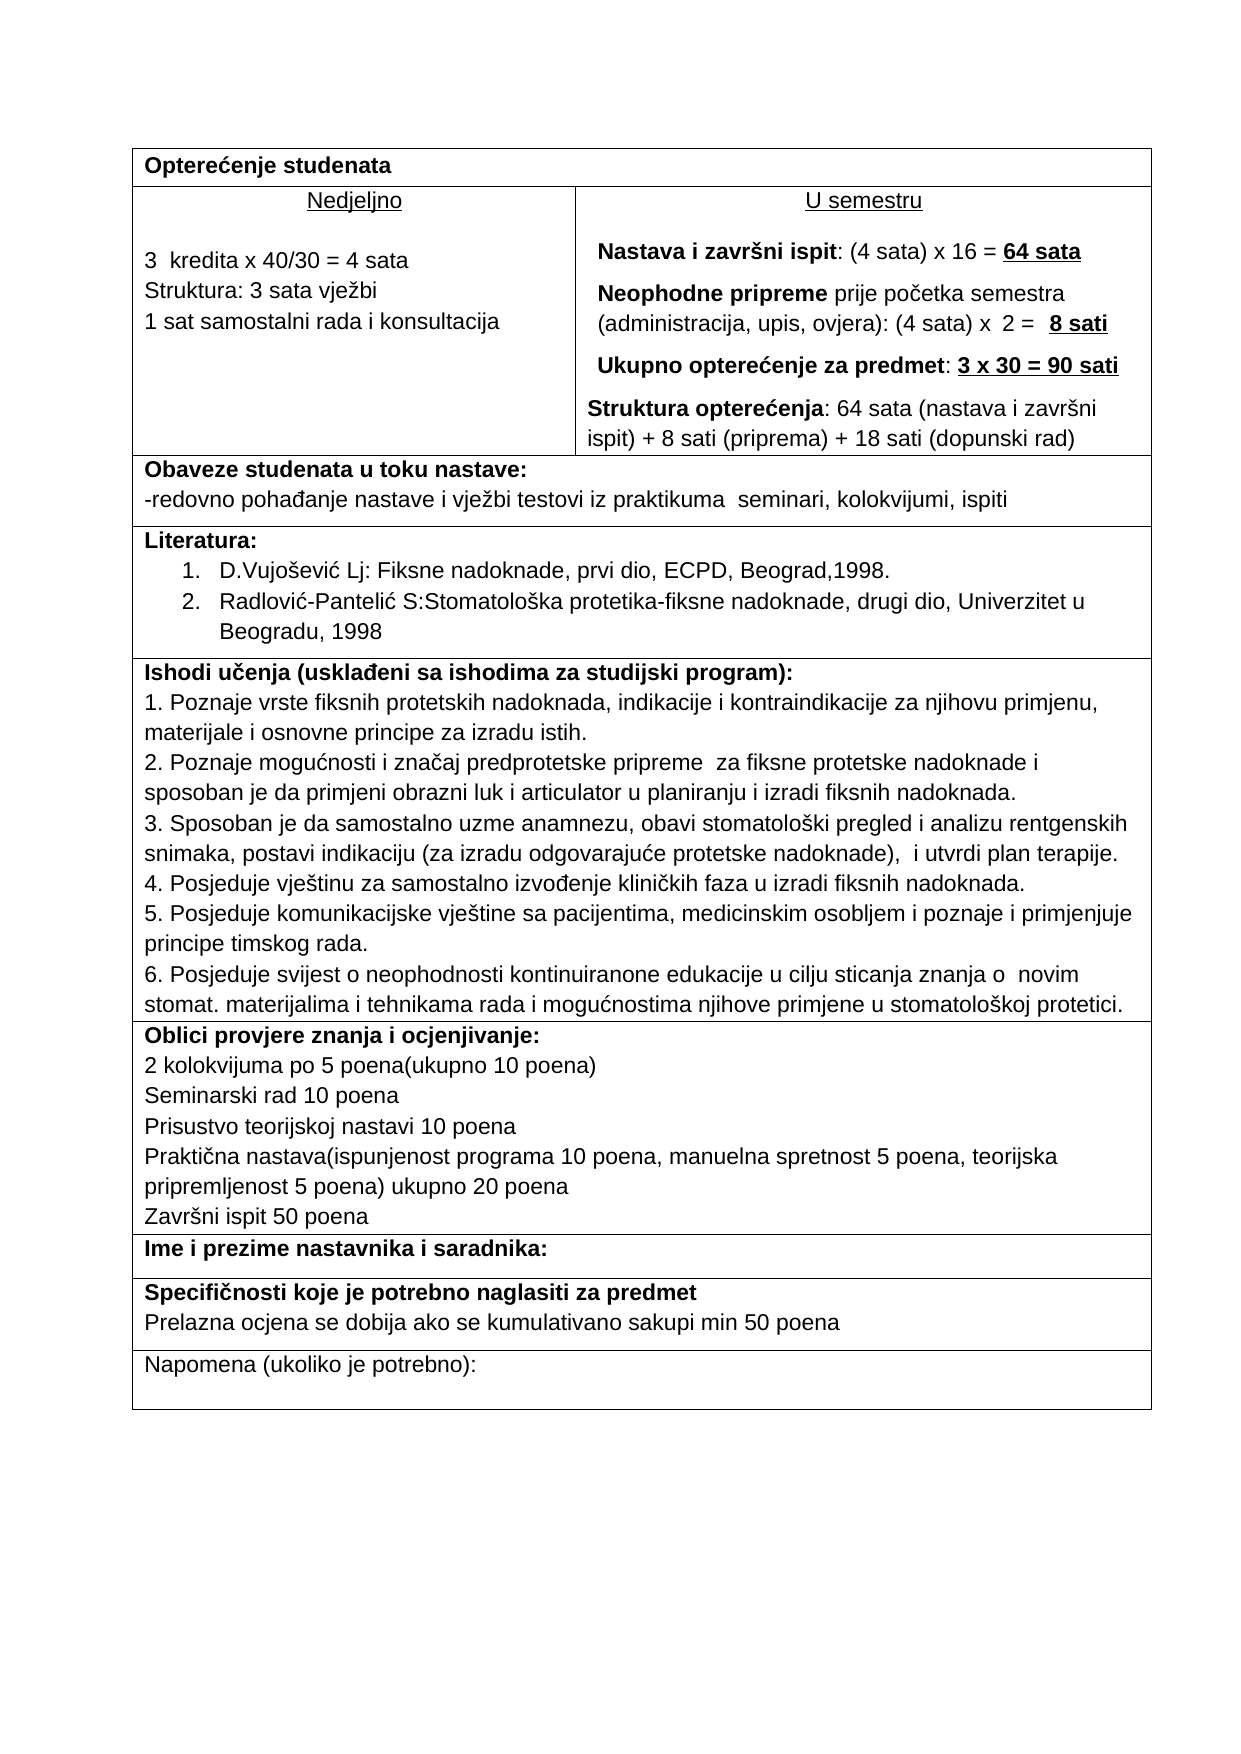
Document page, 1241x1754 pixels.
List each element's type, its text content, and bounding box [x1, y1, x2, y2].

table_cell Ime i prezime nastavnika i saradnika: [133, 1235, 1151, 1278]
table_cell Literatura: D.Vujošević Lj: Fiksne nadoknade, prvi dio, ECPD, Beograd,1998. Radlović-Pantelić S:Stomatološka protetika-fiksne nadoknade, drugi dio, Univerzitet u Beogradu, 1998 [133, 527, 1151, 657]
table_cell Nedjeljno 3 kredita x 40/30 = 4 sata Struktura: 3 sata vježbi 1 sat samostalni rada i konsultacija [133, 187, 575, 455]
table_cell Specifičnosti koje je potrebno naglasiti za predmet Prelazna ocjena se dobija ako se kumulativano sakupi min 50 poena [133, 1279, 1151, 1350]
table_cell Ishodi učenja (usklađeni sa ishodima za studijski program): 1. Poznaje vrste fiksnih protetskih nadoknada, indikacije i kontraindikacije za njihovu primjenu, materijale i osnovne principe za izradu istih. 2. Poznaje mogućnosti i značaj predprotetske pripreme za fiksne protetske nadoknade i sposoban je da primjeni obrazni luk i articulator u planiranju i izradi fiksnih nadoknada. 3. Sposoban je da samostalno uzme anamnezu, obavi stomatološki pregled i analizu rentgenskih snimaka, postavi indikaciju (za izradu odgovarajuće protetske nadoknade), i utvrdi plan terapije. 4. Posjeduje vještinu za samostalno izvođenje kliničkih faza u izradi fiksnih nadoknada. 5. Posjeduje komunikacijske vještine sa pacijentima, medicinskim osobljem i poznaje i primjenjuje principe timskog rada. 6. Posjeduje svijest o neophodnosti kontinuiranone edukacije u cilju sticanja znanja o novim stomat. materijalima i tehnikama rada i mogućnostima njihove primjene u stomatološkoj protetici. [133, 659, 1151, 1021]
table_cell Napomena (ukoliko je potrebno): [133, 1351, 1151, 1409]
table_cell Obaveze studenata u toku nastave: -redovno pohađanje nastave i vježbi testovi iz praktikuma seminari, kolokvijumi, ispiti [133, 456, 1151, 526]
table_cell Oblici provjere znanja i ocjenjivanje: 2 kolokvijuma po 5 poena(ukupno 10 poena) Seminarski rad 10 poena Prisustvo teorijskoj nastavi 10 poena Praktična nastava(ispunjenost programa 10 poena, manuelna spretnost 5 poena, teorijska pripremljenost 5 poena) ukupno 20 poena Završni ispit 50 poena [133, 1022, 1151, 1233]
table_cell Opterećenje studenata [133, 149, 1151, 186]
table_cell U semestru Nastava i završni ispit: (4 sata) x 16 = 64 sata Neophodne pripreme prije početka semestra (administracija, upis, ovjera): (4 sata) x 2 = 8 sati Ukupno opterećenje za predmet: 3 x 30 = 90 sati Struktura opterećenja: 64 sata (nastava i završni ispit) + 8 sati (priprema) + 18 sati (dopunski rad) [576, 187, 1151, 455]
